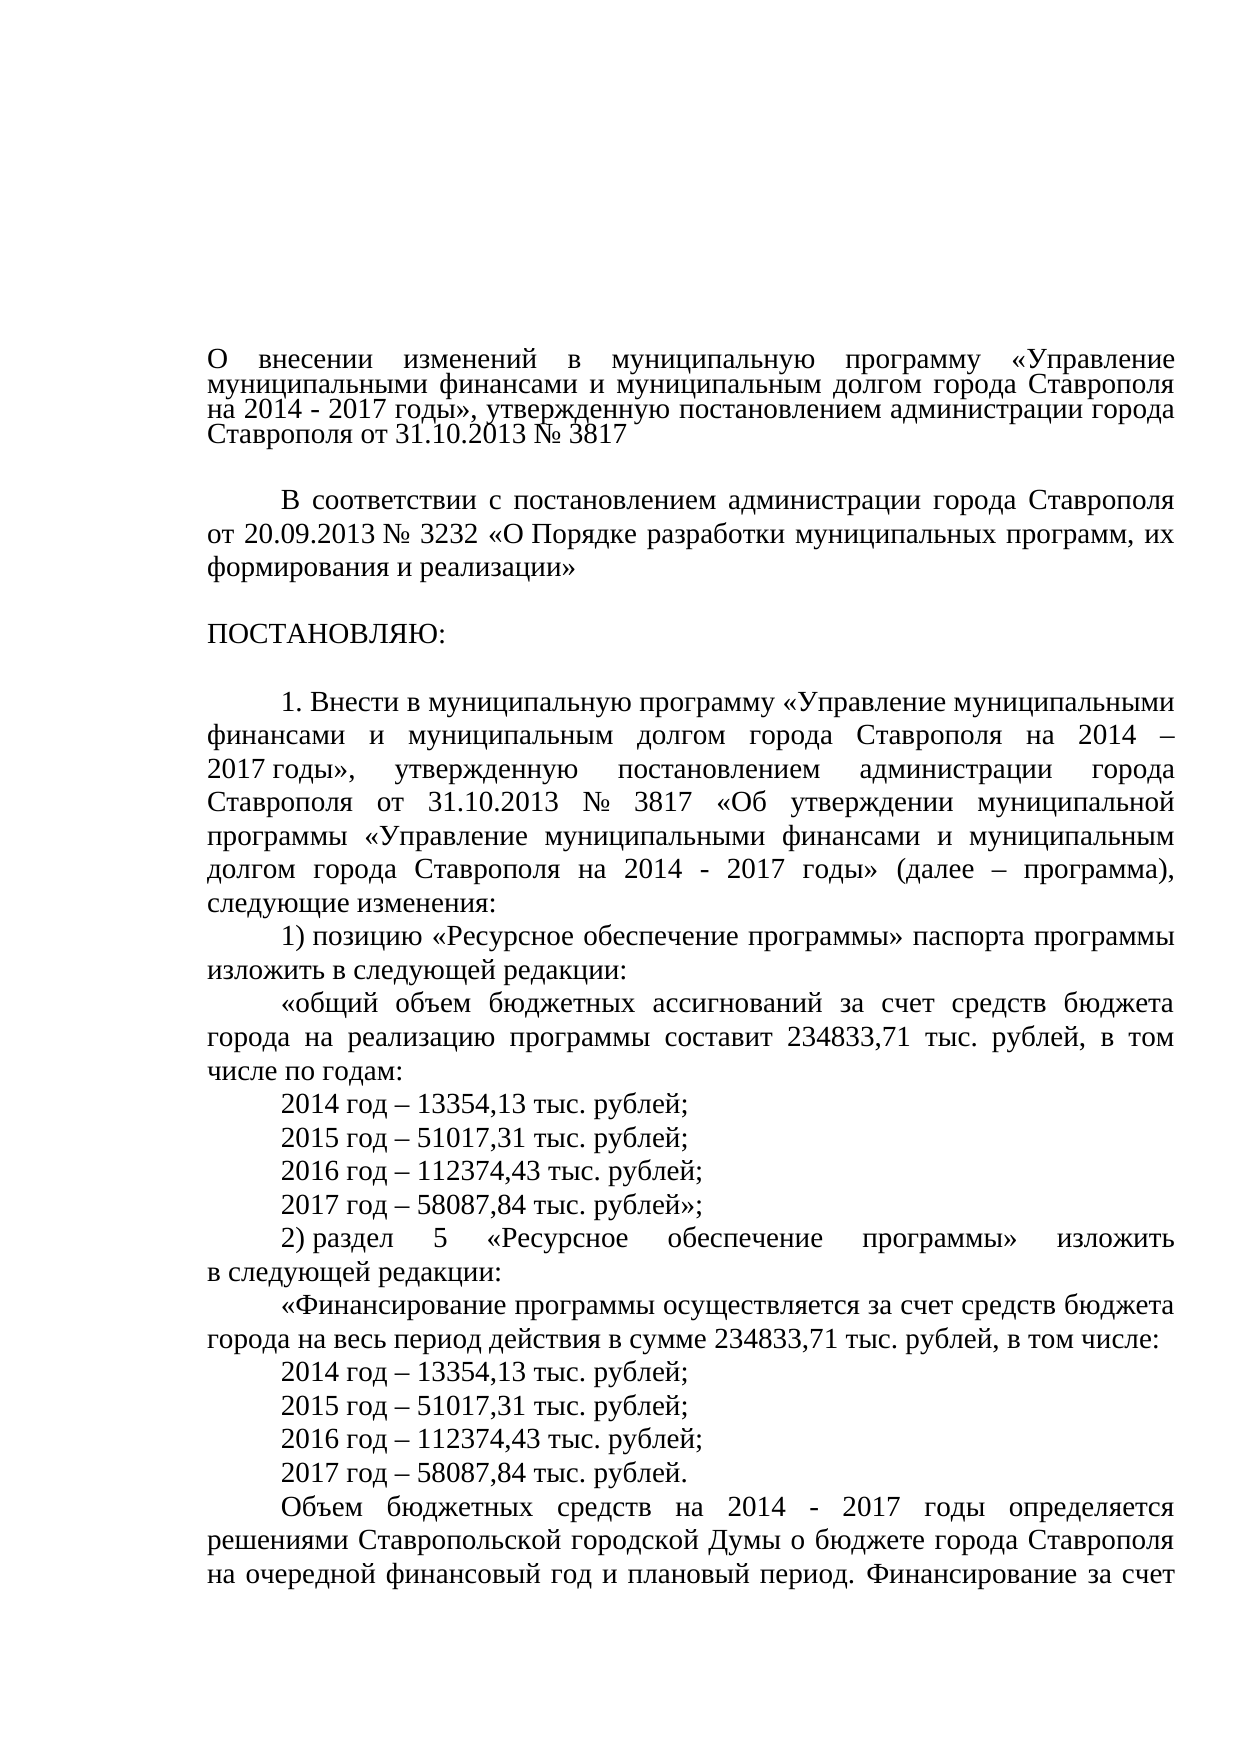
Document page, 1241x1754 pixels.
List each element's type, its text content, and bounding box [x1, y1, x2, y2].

text 2014 год – 13354,13 тыс. рублей; [207, 1086, 1175, 1120]
text 2016 год – 112374,43 тыс. рублей; [207, 1153, 1175, 1187]
text 1. Внести в муниципальную программу «Управление муниципальными финансами и муниципальным долгом города Ставрополя на 2014 – 2017 годы», утвержденную постановлением администрации города Ставрополя от 31.10.2013 № 3817 «Об утверждении муниципальной программы «Управление муниципальными финансами и муниципальным долгом города Ставрополя на 2014 - 2017 годы» (далее – программа), следующие изменения: [207, 684, 1175, 918]
text О внесении изменений в муниципальную программу «Управление муниципальными финансами и муниципальным долгом города Ставрополя на 2014 - 2017 годы», утвержденную постановлением администрации города Ставрополя от 31.10.2013 № 3817 [207, 349, 1175, 449]
text 2016 год – 112374,43 тыс. рублей; [207, 1422, 1175, 1455]
text В соответствии с постановлением администрации города Ставрополя от 20.09.2013 № 3232 «О Порядке разработки муниципальных программ, их формирования и реализации» [207, 482, 1175, 583]
text 2015 год – 51017,31 тыс. рублей; [207, 1388, 1175, 1422]
text 2014 год – 13354,13 тыс. рублей; [207, 1354, 1175, 1388]
text ПОСТАНОВЛЯЮ: [207, 617, 1175, 650]
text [207, 1489, 1175, 1589]
text «Финансирование программы осуществляется за счет средств бюджета города на весь период действия в сумме 234833,71 тыс. рублей, в том числе: [207, 1287, 1175, 1354]
text 2017 год – 58087,84 тыс. рублей. [207, 1455, 1175, 1489]
text 2) раздел 5 «Ресурсное обеспечение программы» изложить в следующей редакции: [207, 1220, 1175, 1287]
text 2015 год – 51017,31 тыс. рублей; [207, 1120, 1175, 1153]
text 1) позицию «Ресурсное обеспечение программы» паспорта программы изложить в следующей редакции: [207, 918, 1175, 986]
text «общий объем бюджетных ассигнований за счет средств бюджета города на реализацию программы составит 234833,71 тыс. рублей, в том числе по годам: [207, 986, 1175, 1086]
text 2017 год – 58087,84 тыс. рублей»; [207, 1187, 1175, 1220]
